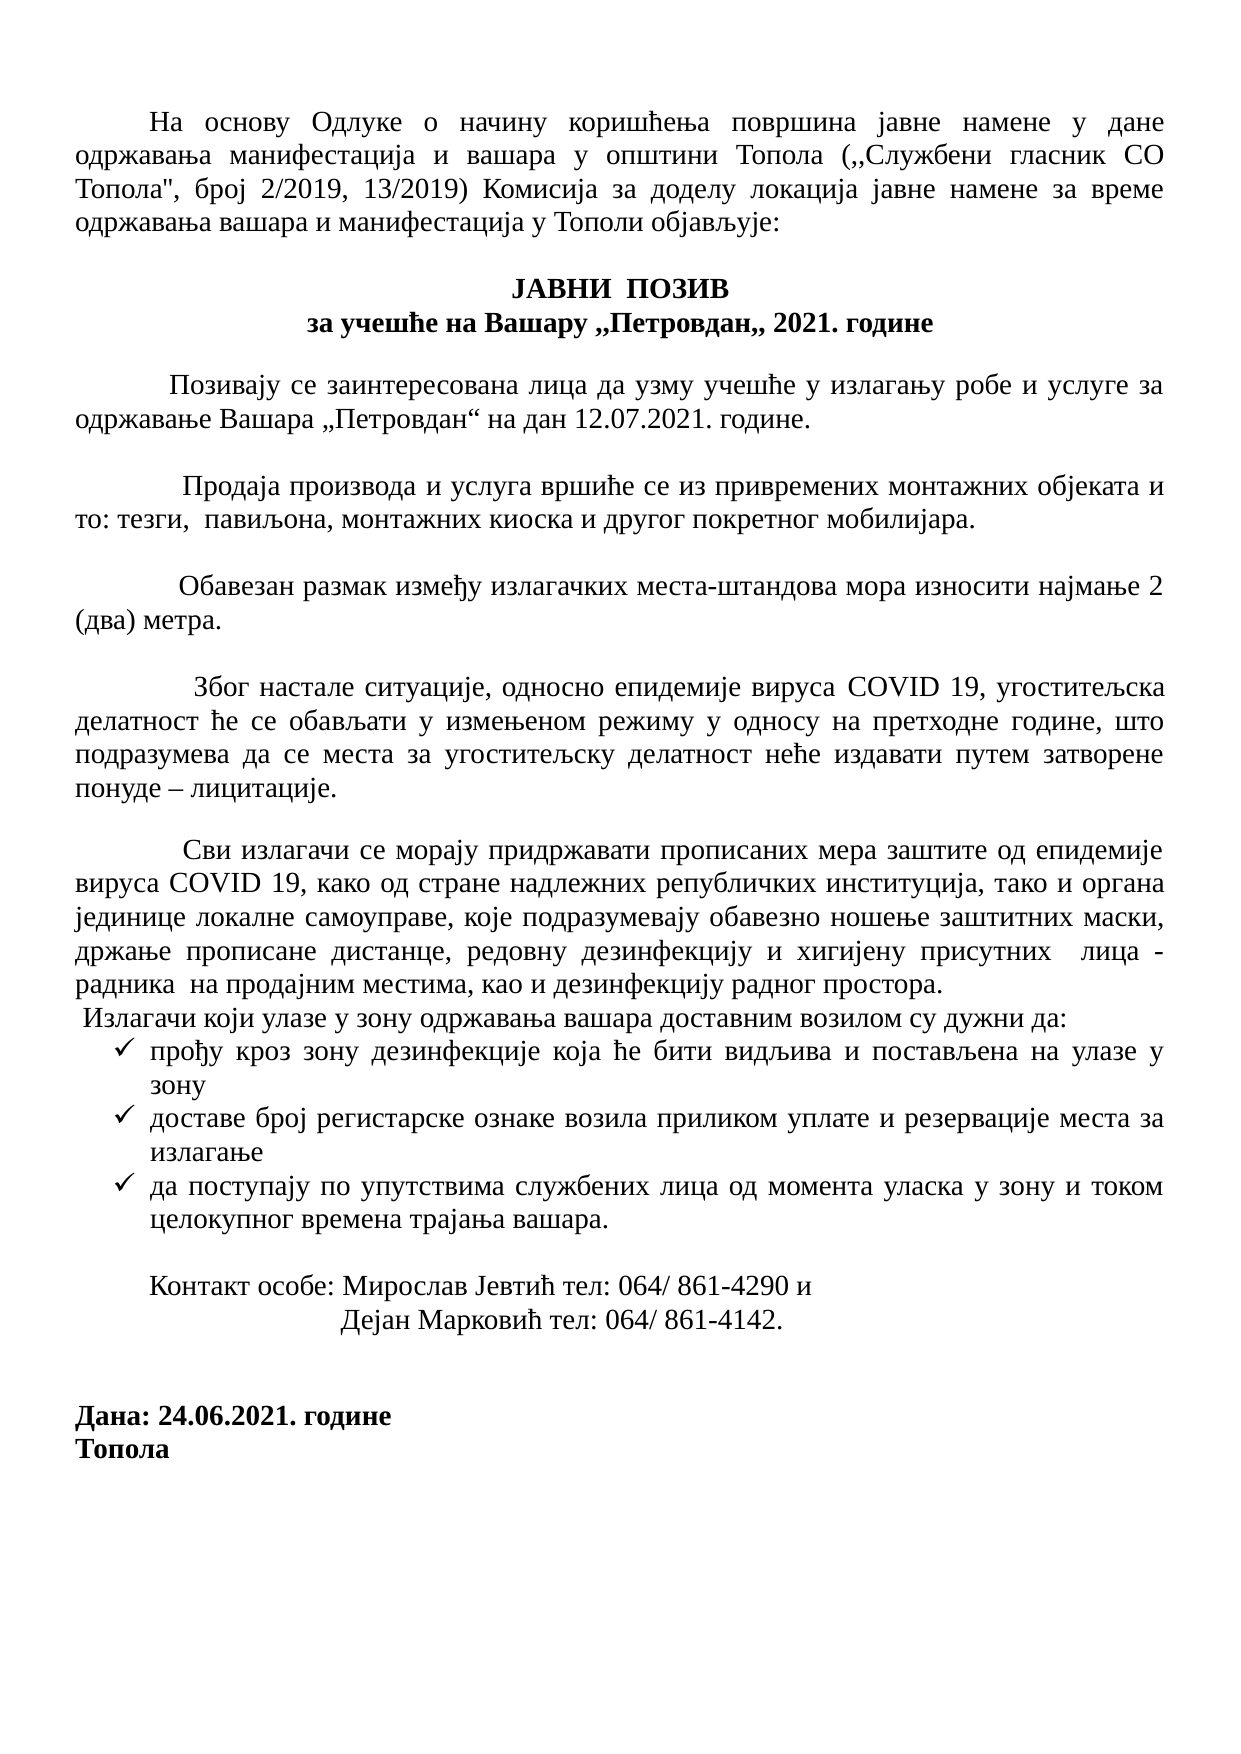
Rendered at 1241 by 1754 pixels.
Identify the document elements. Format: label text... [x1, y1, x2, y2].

text Позивају се заинтересована лица да узму учешће у излагању робе и услуге за одржавање Вашара „Петровдан“ на дан 12.07.2021. године. [75, 367, 1165, 434]
list прођу кроз зону дезинфекције која ће бити видљива и постављена на улазе у зону [112, 1033, 1165, 1101]
text На основу Одлуке о начину коришћења површина јавне намене у дане одржавања манифестација и вашара у општини Топола (,,Службени гласник СО Топола'', број 2/2019, 13/2019) Комисија за доделу локација јавне намене за време одржавања вашара и манифестација у Тополи објављује: [75, 104, 1165, 238]
text Контакт особе: Мирослав Јевтић тел: 064/ 861-4290 и [75, 1268, 1165, 1302]
text за учешће на Вашару ,,Петровдан,, 2021. године [75, 305, 1165, 338]
text Излагачи који улазе у зону одржавања вашара доставним возилом су дужни да: [75, 1000, 1165, 1033]
text Због настале ситуације, односно епидемије вируса COVID 19, угоститељска делатност ће се обављати у измењеном режиму у односу на претходне године, што подразумева да се места за угоститељску делатност неће издавати путем затворене понуде – лицитације. [75, 669, 1165, 803]
text Дејан Марковић тел: 064/ 861-4142. [297, 1302, 1165, 1336]
list доставе број регистарске ознаке возила приликом уплате и резервације места за излагање [112, 1101, 1165, 1168]
text Продаја производа и услуга вршиће се из привремених монтажних објеката и то: тезги, павиљона, монтажних киоска и другог покретног мобилијара. [75, 468, 1165, 535]
text Топола [75, 1431, 1165, 1465]
text ЈАВНИ ПОЗИВ [75, 271, 1165, 305]
text Сви излагачи се морају придржавати прописаних мера заштите од епидемије вируса COVID 19, како од стране надлежних републичких институција, тако и органа јединице локалне самоуправе, које подразумевају обавезно ношење заштитних маски, држање прописане дистанце, редовну дезинфекцију и хигијену присутних лица -радника на продајним местима, као и дезинфекцију радног простора. [75, 832, 1165, 1000]
text Дана: 24.06.2021. године [75, 1398, 1165, 1431]
text Обавезан размак између излагачких места-штандова мора износити најмање 2 (два) метра. [75, 568, 1165, 636]
list да поступају по упутствима службених лица од момента уласка у зону и током целокупног времена трајања вашара. [112, 1168, 1165, 1235]
